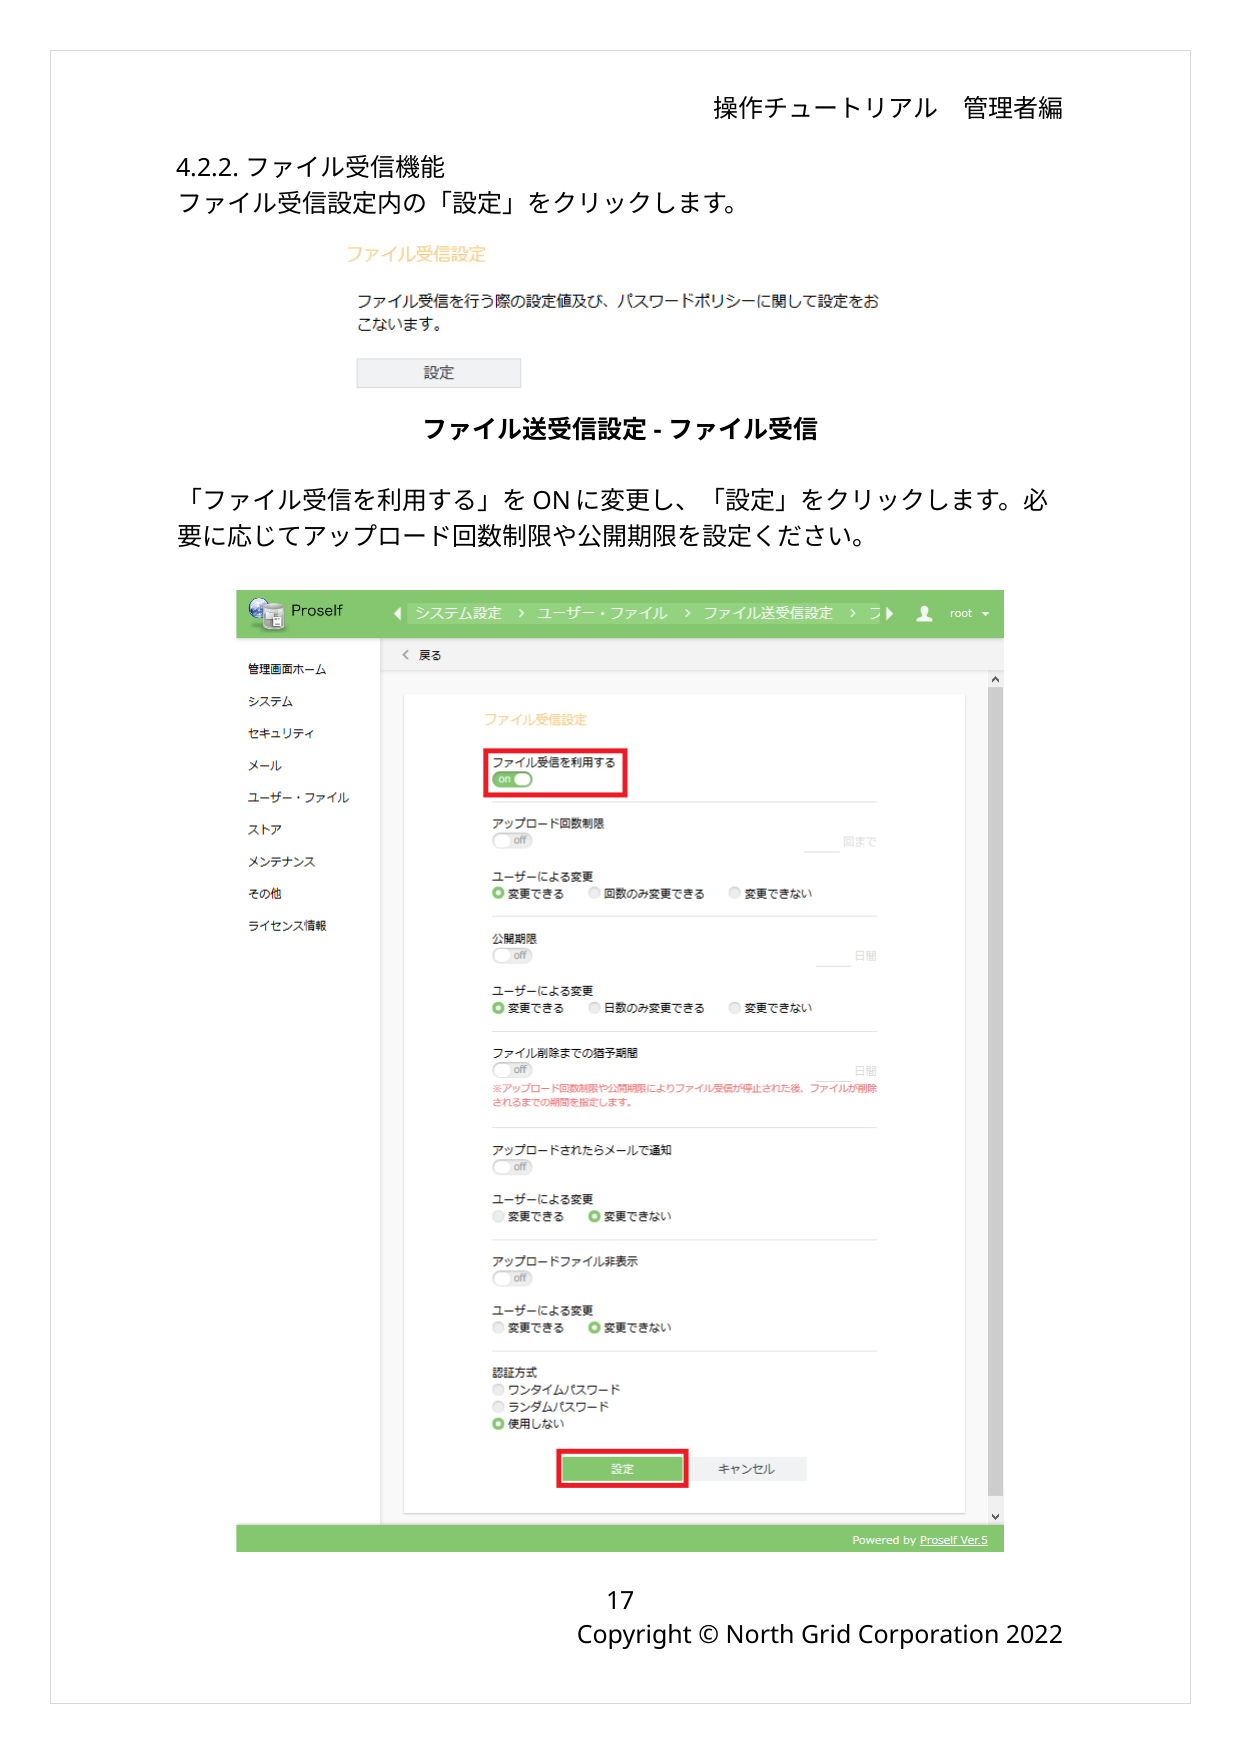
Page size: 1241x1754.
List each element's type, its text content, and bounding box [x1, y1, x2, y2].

subtitle ファイル受信機能 [176, 148, 1063, 184]
text 「ファイル受信を利用する」をONに変更し、「設定」をクリックします。必要に応じてアップロード回数制限や公開期限を設定ください。 [177, 480, 1063, 553]
text ファイル受信設定内の「設定」をクリックします。 [177, 184, 1063, 220]
text ファイル送受信設定 - ファイル受信 [177, 410, 1063, 446]
picture [236, 586, 1004, 1552]
picture [236, 220, 1004, 410]
